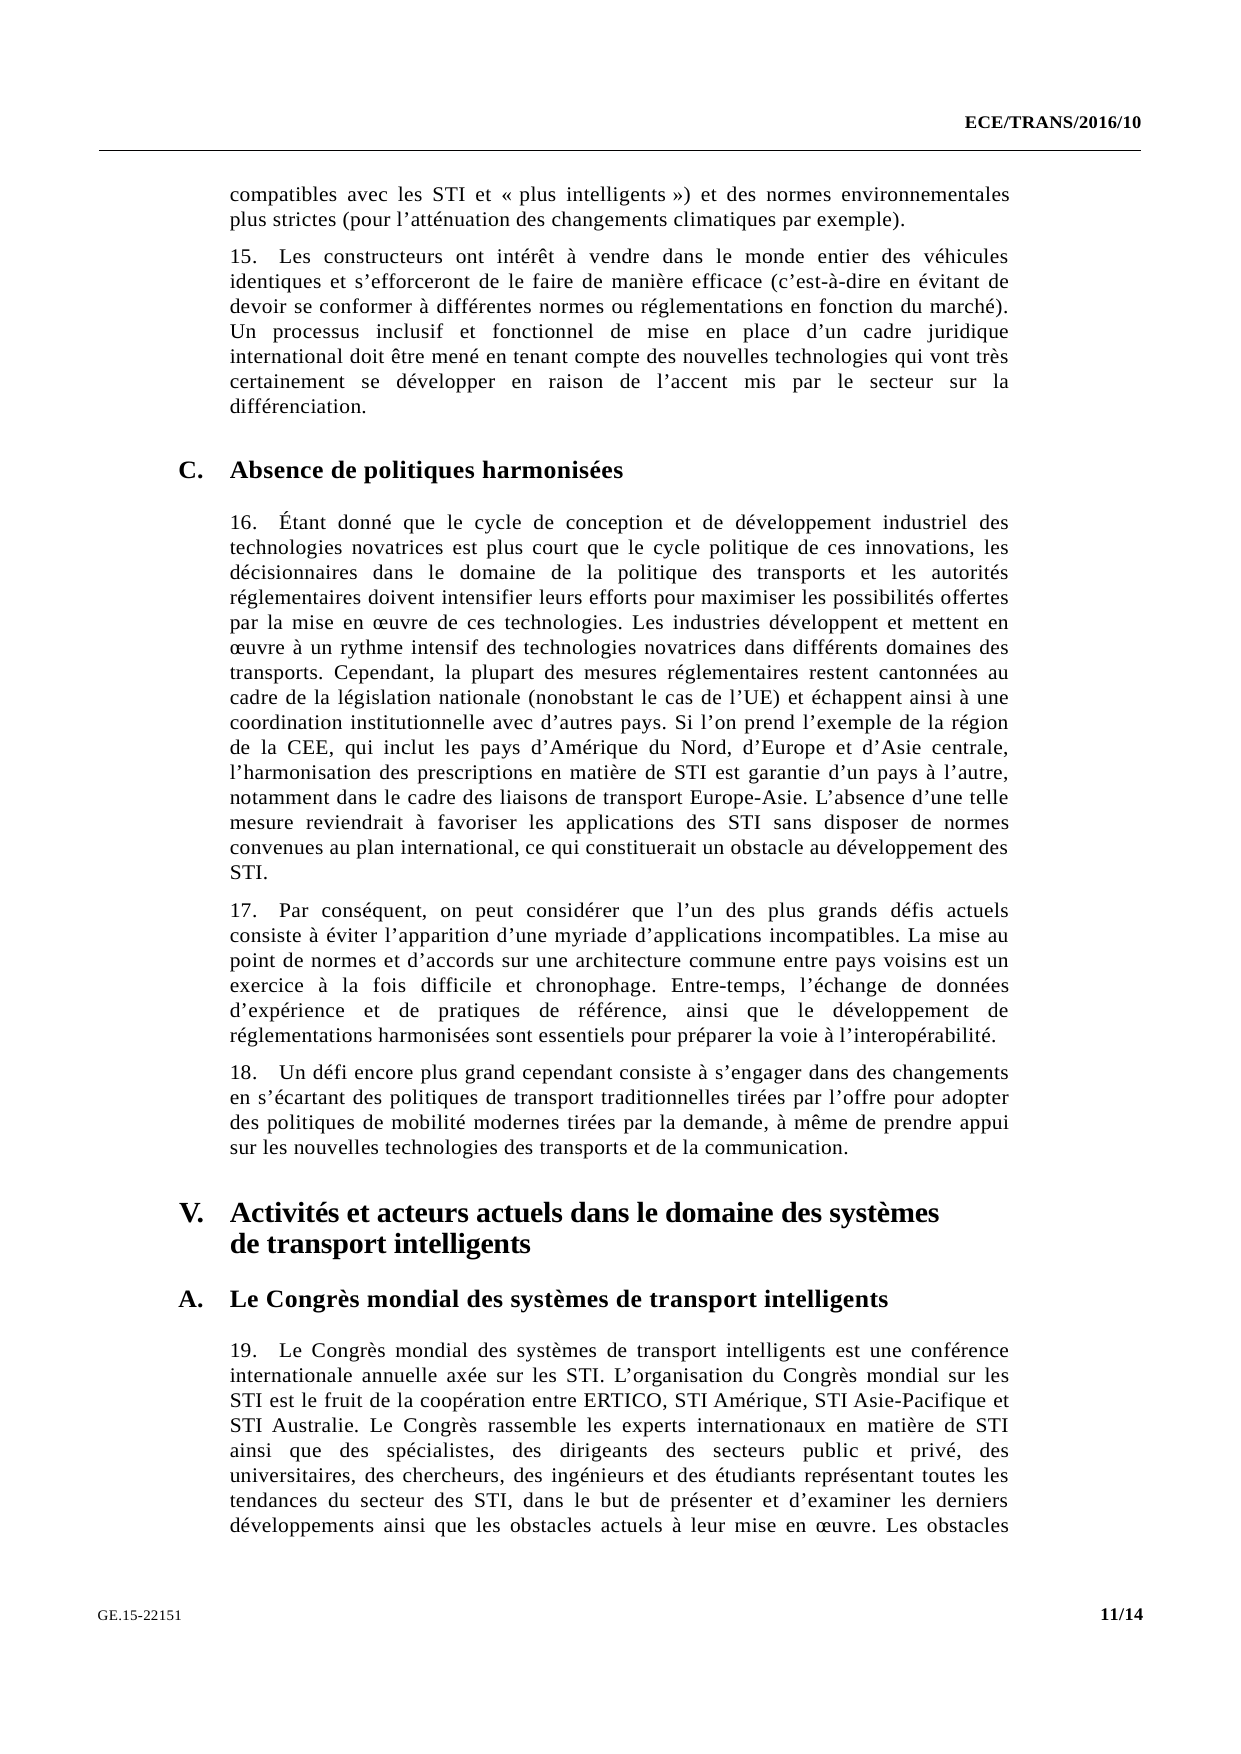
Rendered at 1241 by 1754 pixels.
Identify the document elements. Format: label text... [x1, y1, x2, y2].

text A. Le Congrès mondial des systèmes de transport intelligents [97, 1284, 1011, 1313]
text C. Absence de politiques harmonisées [97, 456, 1011, 484]
list Étant donné que le cycle de conception et de développement industriel des technologies novatrices est plus court que le cycle politique de ces innovations, les décisionnaires dans le domaine de la politique des transports et les autorités réglementaires doivent intensifier leurs efforts pour maximiser les possibilités offertes par la mise en œuvre de ces technologies. Les industries développent et mettent en œuvre à un rythme intensif des technologies novatrices dans différents domaines des transports. Cependant, la plupart des mesures réglementaires restent cantonnées au cadre de la législation nationale (nonobstant le cas de l’UE) et échappent ainsi à une coordination institutionnelle avec d’autres pays. Si l’on prend l’exemple de la région de la CEE, qui inclut les pays d’Amérique du Nord, d’Europe et d’Asie centrale, l’harmonisation des prescriptions en matière de STI est garantie d’un pays à l’autre, notamment dans le cadre des liaisons de transport Europe-Asie. L’absence d’une telle mesure reviendrait à favoriser les applications des STI sans disposer de normes convenues au plan international, ce qui constituerait un obstacle au développement des STI. [229, 509, 1011, 884]
list Par conséquent, on peut considérer que l’un des plus grands défis actuels consiste à éviter l’apparition d’une myriade d’applications incompatibles. La mise au point de normes et d’accords sur une architecture commune entre pays voisins est un exercice à la fois difficile et chronophage. Entre-temps, l’échange de données d’expérience et de pratiques de référence, ainsi que le développement de réglementations harmonisées sont essentiels pour préparer la voie à l’interopérabilité. [229, 897, 1011, 1047]
list Un défi encore plus grand cependant consiste à s’engager dans des changements en s’écartant des politiques de transport traditionnelles tirées par l’offre pour adopter des politiques de mobilité modernes tirées par la demande, à même de prendre appui sur les nouvelles technologies des transports et de la communication. [229, 1059, 1011, 1159]
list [229, 181, 1011, 231]
text V. Activités et acteurs actuels dans le domaine des systèmes de transport intelligents [97, 1197, 1011, 1259]
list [229, 1338, 1011, 1538]
list Les constructeurs ont intérêt à vendre dans le monde entier des véhicules identiques et s’efforceront de le faire de manière efficace (c’est-à-dire en évitant de devoir se conformer à différentes normes ou réglementations en fonction du marché). Un processus inclusif et fonctionnel de mise en place d’un cadre juridique international doit être mené en tenant compte des nouvelles technologies qui vont très certainement se développer en raison de l’accent mis par le secteur sur la différenciation. [229, 244, 1011, 419]
